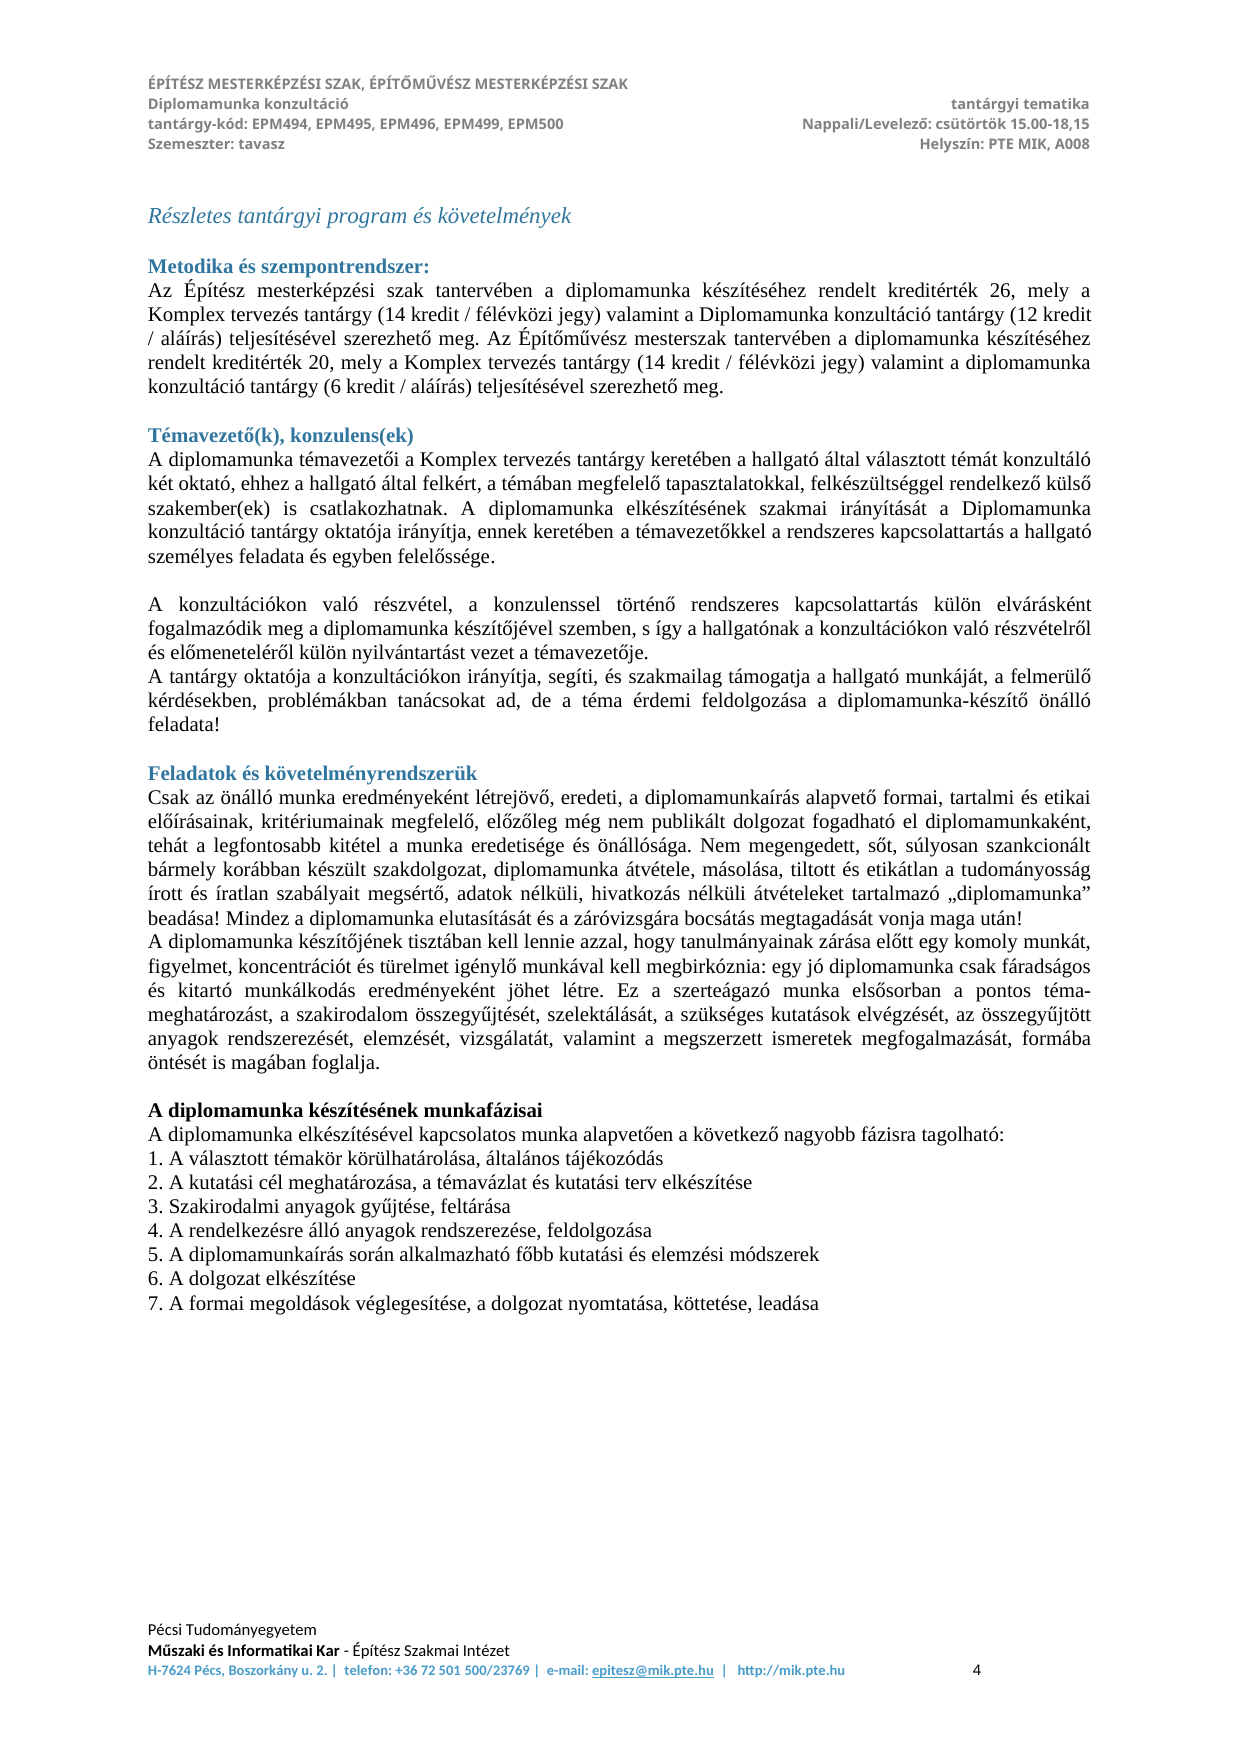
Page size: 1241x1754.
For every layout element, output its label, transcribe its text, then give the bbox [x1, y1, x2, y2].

subtitle Metodika és szempontrendszer: [148, 254, 1092, 278]
subtitle Feladatok és követelményrendszerük [148, 761, 1092, 785]
text Az Építész mesterképzési szak tantervében a diplomamunka készítéséhez rendelt kreditérték 26, mely a Komplex tervezés tantárgy (14 kredit / félévközi jegy) valamint a Diplomamunka konzultáció tantárgy (12 kredit / aláírás) teljesítésével szerezhető meg. Az Építőművész mesterszak tantervében a diplomamunka készítéséhez rendelt kreditérték 20, mely a Komplex tervezés tantárgy (14 kredit / félévközi jegy) valamint a diplomamunka konzultáció tantárgy (6 kredit / aláírás) teljesítésével szerezhető meg. [148, 278, 1092, 398]
text 1. A választott témakör körülhatárolása, általános tájékozódás [148, 1146, 1092, 1170]
text A diplomamunka készítésének munkafázisai [148, 1098, 1092, 1122]
text 4. A rendelkezésre álló anyagok rendszerezése, feldolgozása [148, 1218, 1092, 1242]
text Csak az önálló munka eredményeként létrejövő, eredeti, a diplomamunkaírás alapvető formai, tartalmi és etikai előírásainak, kritériumainak megfelelő, előzőleg még nem publikált dolgozat fogadható el diplomamunkaként, tehát a legfontosabb kitétel a munka eredetisége és önállósága. Nem megengedett, sőt, súlyosan szankcionált bármely korábban készült szakdolgozat, diplomamunka átvétele, másolása, tiltott és etikátlan a tudományosság írott és íratlan szabályait megsértő, adatok nélküli, hivatkozás nélküli átvételeket tartalmazó „diplomamunka” beadása! Mindez a diplomamunka elutasítását és a záróvizsgára bocsátás megtagadását vonja maga után! [148, 785, 1092, 929]
subtitle Részletes tantárgyi program és követelmények [148, 202, 1092, 229]
text 7. A formai megoldások véglegesítése, a dolgozat nyomtatása, köttetése, leadása [148, 1290, 1092, 1314]
text A diplomamunka elkészítésével kapcsolatos munka alapvetően a következő nagyobb fázisra tagolható: [148, 1122, 1092, 1146]
text 5. A diplomamunkaírás során alkalmazható főbb kutatási és elemzési módszerek [148, 1242, 1092, 1266]
text 2. A kutatási cél meghatározása, a témavázlat és kutatási terv elkészítése [148, 1170, 1092, 1194]
text A tantárgy oktatója a konzultációkon irányítja, segíti, és szakmailag támogatja a hallgató munkáját, a felmerülő kérdésekben, problémákban tanácsokat ad, de a téma érdemi feldolgozása a diplomamunka-készítő önálló feladata! [148, 664, 1092, 736]
subtitle Témavezető(k), konzulens(ek) [148, 423, 1092, 447]
text A konzultációkon való részvétel, a konzulenssel történő rendszeres kapcsolattartás külön elvárásként fogalmazódik meg a diplomamunka készítőjével szemben, s így a hallgatónak a konzultációkon való részvételről és előmeneteléről külön nyilvántartást vezet a témavezetője. [148, 592, 1092, 664]
text A diplomamunka készítőjének tisztában kell lennie azzal, hogy tanulmányainak zárása előtt egy komoly munkát, figyelmet, koncentrációt és türelmet igénylő munkával kell megbirkóznia: egy jó diplomamunka csak fáradságos és kitartó munkálkodás eredményeként jöhet létre. Ez a szerteágazó munka elsősorban a pontos téma-meghatározást, a szakirodalom összegyűjtését, szelektálását, a szükséges kutatások elvégzését, az összegyűjtött anyagok rendszerezését, elemzését, vizsgálatát, valamint a megszerzett ismeretek megfogalmazását, formába öntését is magában foglalja. [148, 929, 1092, 1074]
text 6. A dolgozat elkészítése [148, 1266, 1092, 1290]
text A diplomamunka témavezetői a Komplex tervezés tantárgy keretében a hallgató által választott témát konzultáló két oktató, ehhez a hallgató által felkért, a témában megfelelő tapasztalatokkal, felkészültséggel rendelkező külső szakember(ek) is csatlakozhatnak. A diplomamunka elkészítésének szakmai irányítását a Diplomamunka konzultáció tantárgy oktatója irányítja, ennek keretében a témavezetőkkel a rendszeres kapcsolattartás a hallgató személyes feladata és egyben felelőssége. [148, 447, 1092, 568]
text 3. Szakirodalmi anyagok gyűjtése, feltárása [148, 1194, 1092, 1218]
